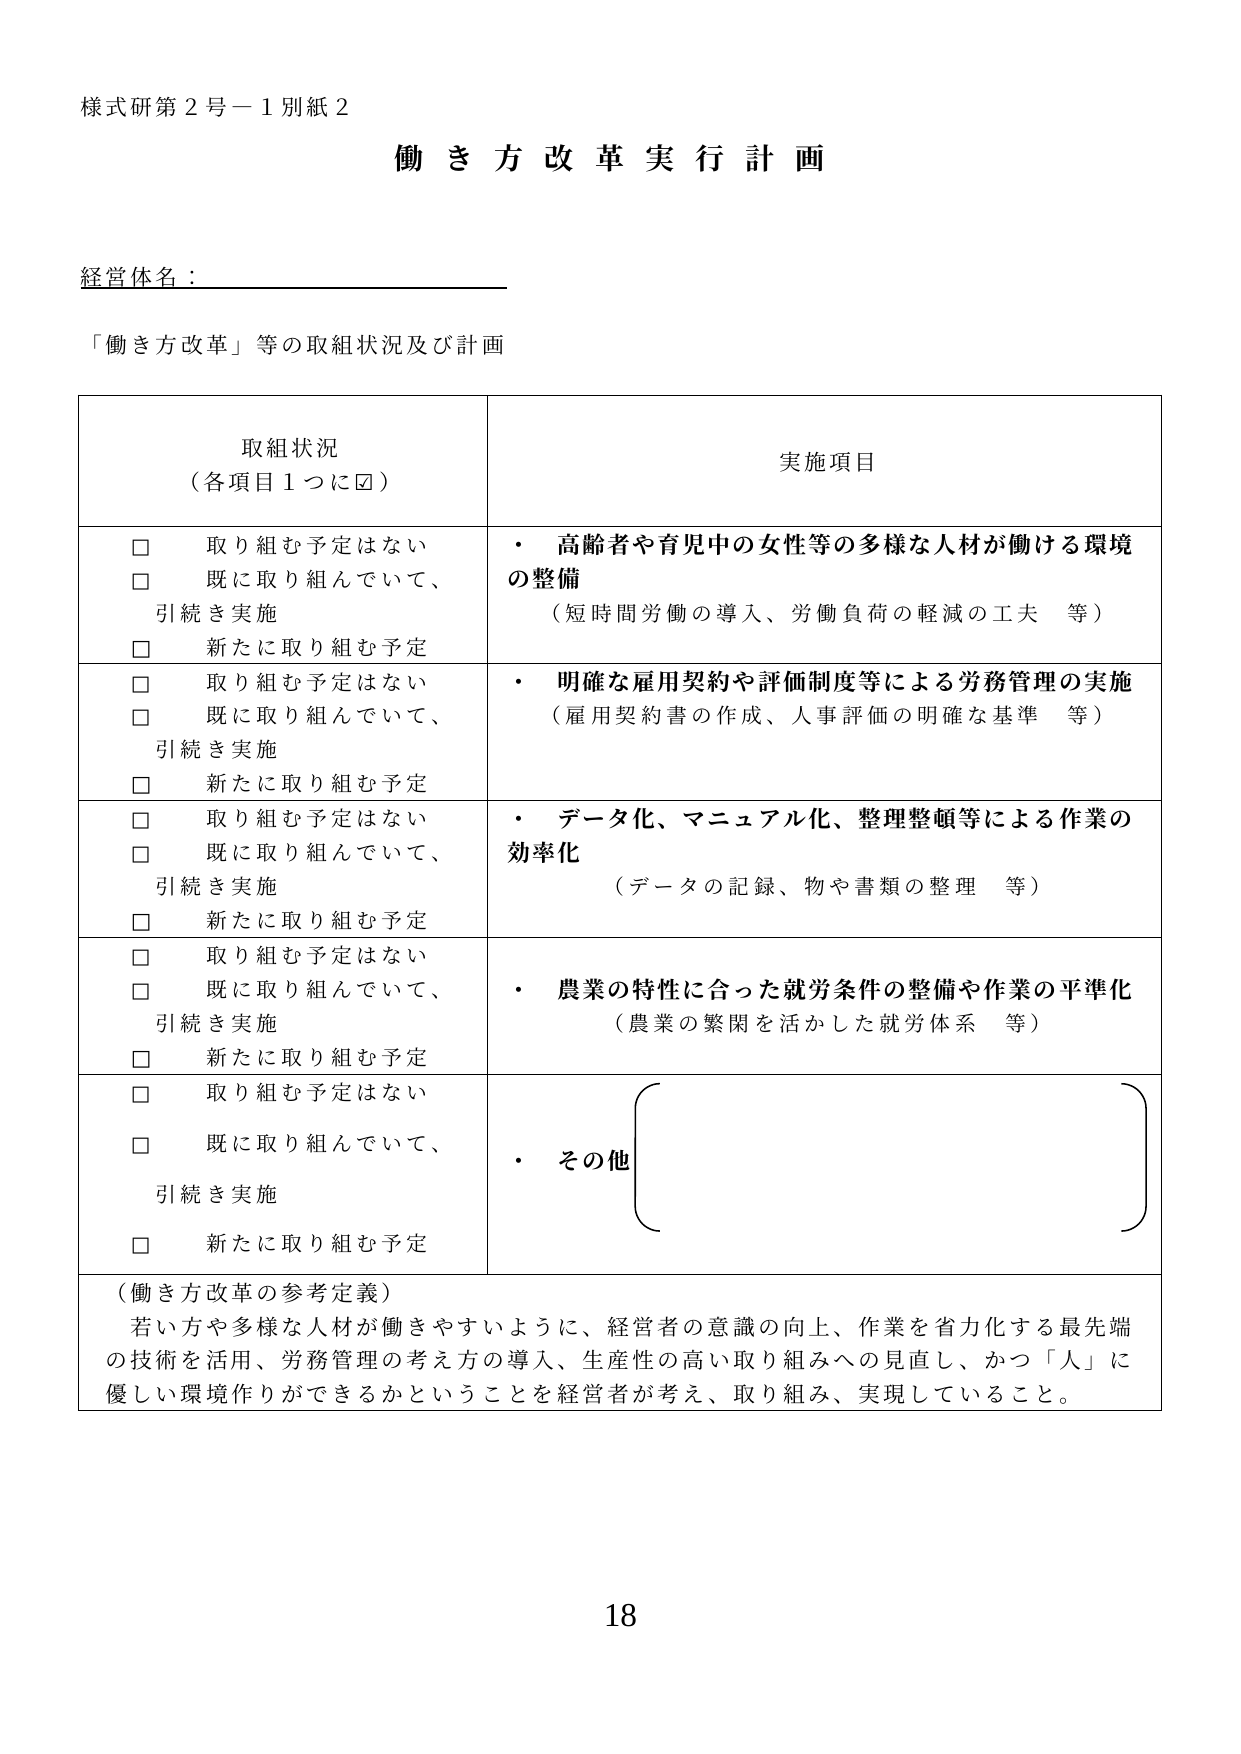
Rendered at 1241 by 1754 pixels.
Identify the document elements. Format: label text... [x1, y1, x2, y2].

table_cell ・ 高齢者や育児中の女性等の多様な人材が働ける環境の整備 （短時間労働の導入、労働負荷の軽減の工夫 等） [488, 527, 1161, 663]
table_cell ・ その他 [488, 1075, 1161, 1273]
table_cell （働き方改革の参考定義） 若い方や多様な人材が働きやすいように、経営者の意識の向上、作業を省力化する最先端の技術を活用、労務管理の考え方の導入、生産性の高い取り組みへの見直し、かつ「人」に優しい環境作りができるかということを経営者が考え、取り組み、実現していること。 [79, 1275, 1161, 1410]
table_cell 取り組む予定はない 既に取り組んでいて、引続き実施 新たに取り組む予定 [79, 801, 487, 937]
table_cell 取り組む予定はない 既に取り組んでいて、引続き実施 新たに取り組む予定 [79, 938, 487, 1073]
table_cell 取り組む予定はない 既に取り組んでいて、引続き実施 新たに取り組む予定 [79, 527, 487, 663]
text 「働き方改革」等の取組状況及び計画 [80, 327, 1160, 361]
table_cell ・ データ化、マニュアル化、整理整頓等による作業の効率化 （データの記録、物や書類の整理 等） [488, 801, 1161, 937]
text 様式研第２号―１別紙２ [80, 89, 1160, 123]
table_cell 取り組む予定はない 既に取り組んでいて、引続き実施 新たに取り組む予定 [79, 664, 487, 800]
text 働き方改革実行計画 [80, 123, 1160, 191]
table_header 実施項目 [488, 396, 1161, 526]
table_header 取組状況 （各項目１つに☑） [79, 396, 487, 526]
text 経営体名： [80, 259, 1160, 293]
table_cell ・ 農業の特性に合った就労条件の整備や作業の平準化 （農業の繁閑を活かした就労体系 等） [488, 938, 1161, 1073]
table_cell ・ 明確な雇用契約や評価制度等による労務管理の実施 （雇用契約書の作成、人事評価の明確な基準 等） [488, 664, 1161, 800]
table_cell 取り組む予定はない 既に取り組んでいて、引続き実施 新たに取り組む予定 [79, 1075, 487, 1273]
